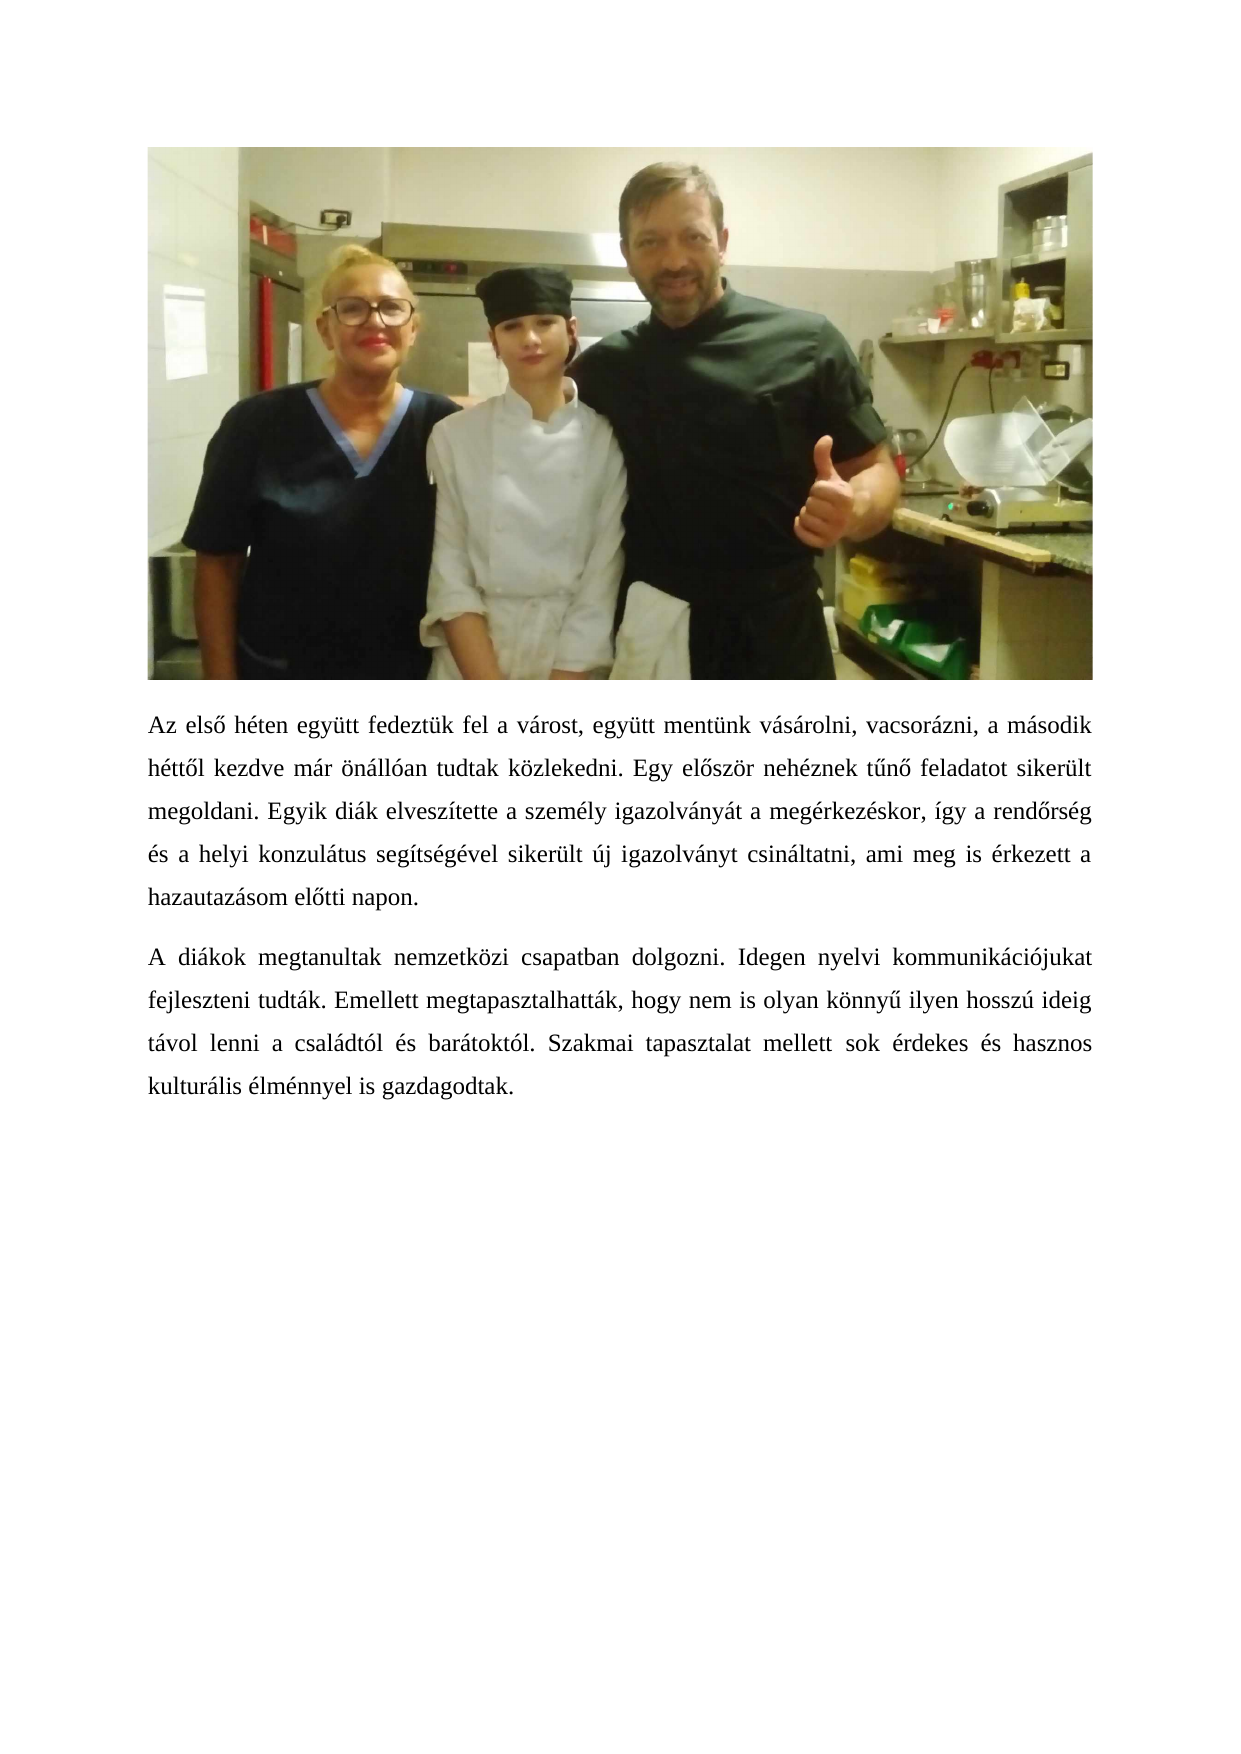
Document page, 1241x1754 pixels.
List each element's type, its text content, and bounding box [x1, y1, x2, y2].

text Az első héten együtt fedeztük fel a várost, együtt mentünk vásárolni, vacsorázni, a második héttől kezdve már önállóan tudtak közlekedni. Egy először nehéznek tűnő feladatot sikerült megoldani. Egyik diák elveszítette a személy igazolványát a megérkezéskor, így a rendőrség és a helyi konzulátus segítségével sikerült új igazolványt csináltatni, ami meg is érkezett a hazautazásom előtti napon. [148, 710, 1093, 911]
text A diákok megtanultak nemzetközi csapatban dolgozni. Idegen nyelvi kommunikációjukat fejleszteni tudták. Emellett megtapasztalhatták, hogy nem is olyan könnyű ilyen hosszú ideig távol lenni a családtól és barátoktól. Szakmai tapasztalat mellett sok érdekes és hasznos kulturális élménnyel is gazdagodtak. [148, 942, 1093, 1100]
picture [147, 147, 1093, 680]
